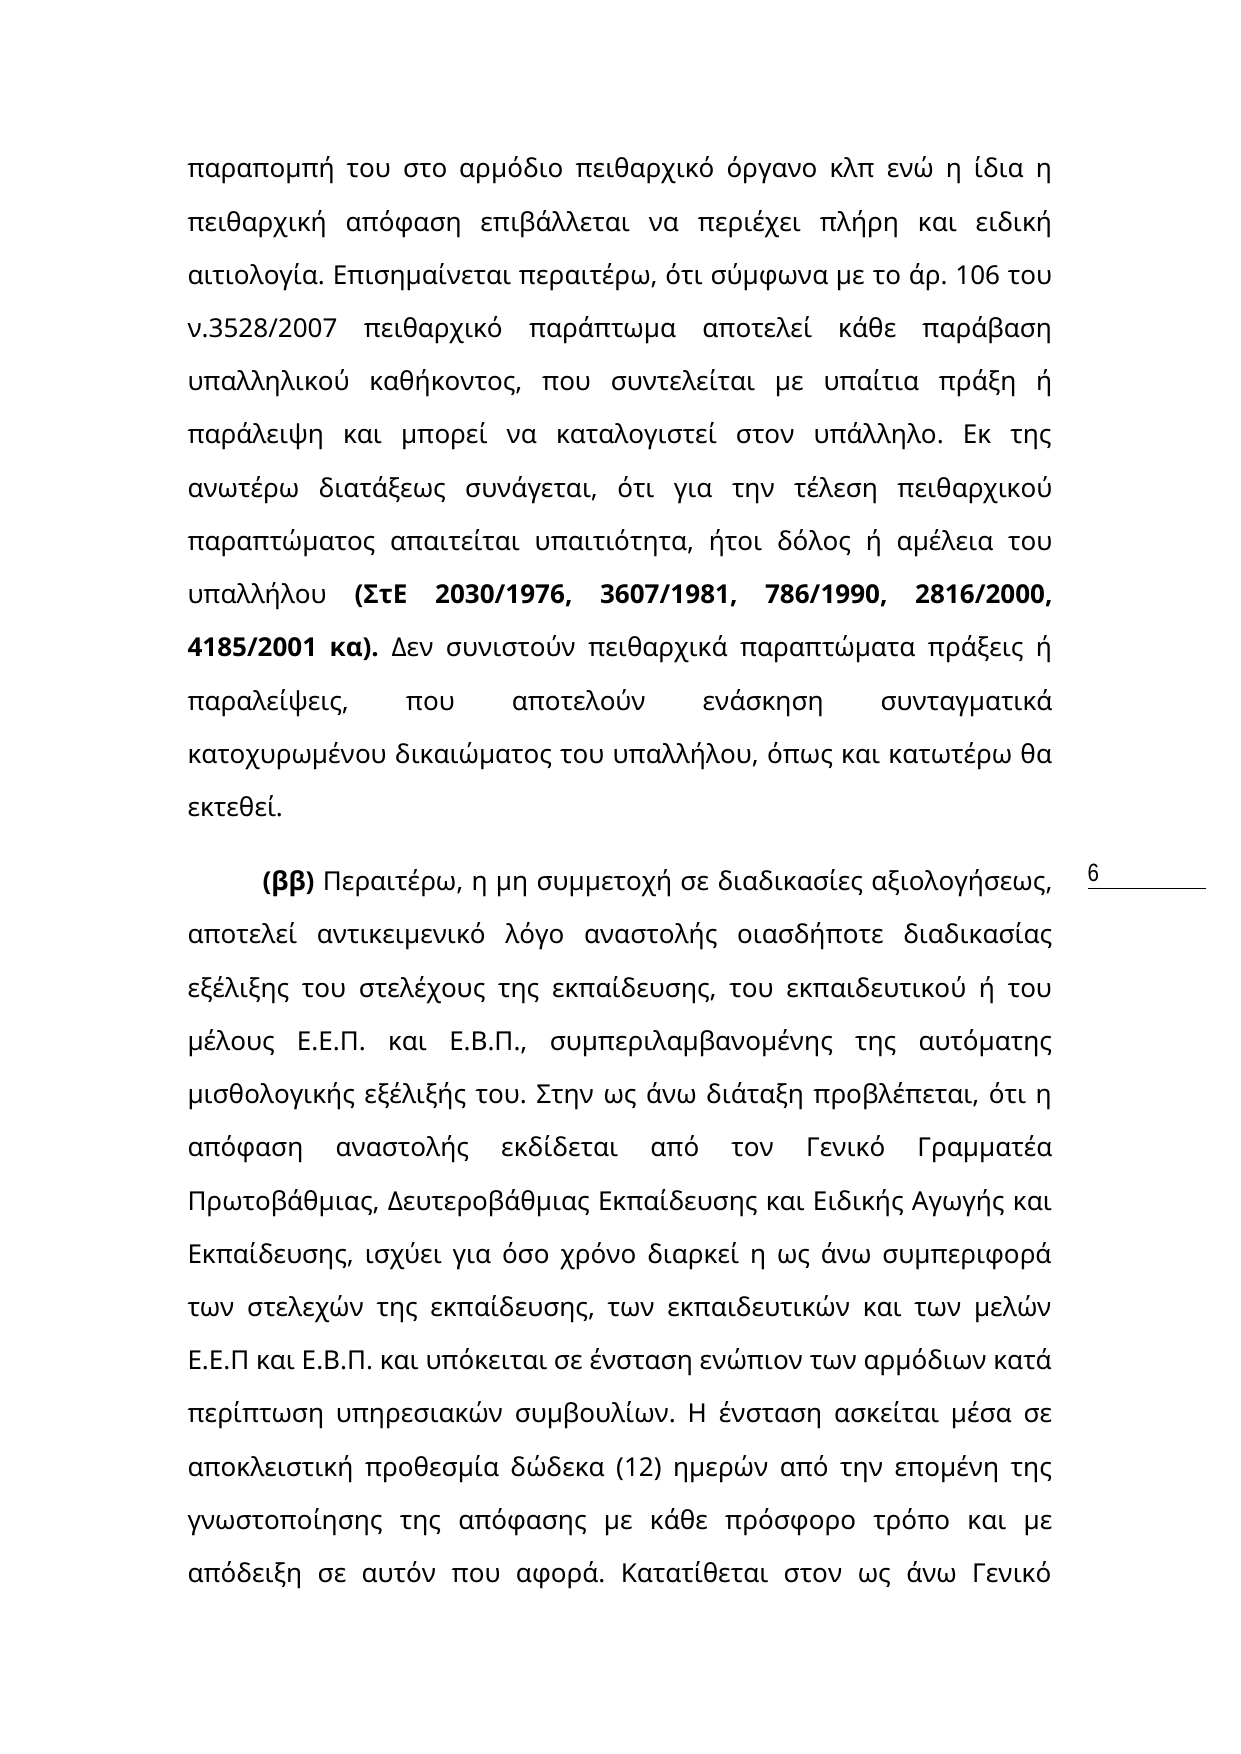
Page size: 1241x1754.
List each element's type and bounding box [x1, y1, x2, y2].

text [187, 150, 1053, 824]
text [187, 863, 1053, 1590]
